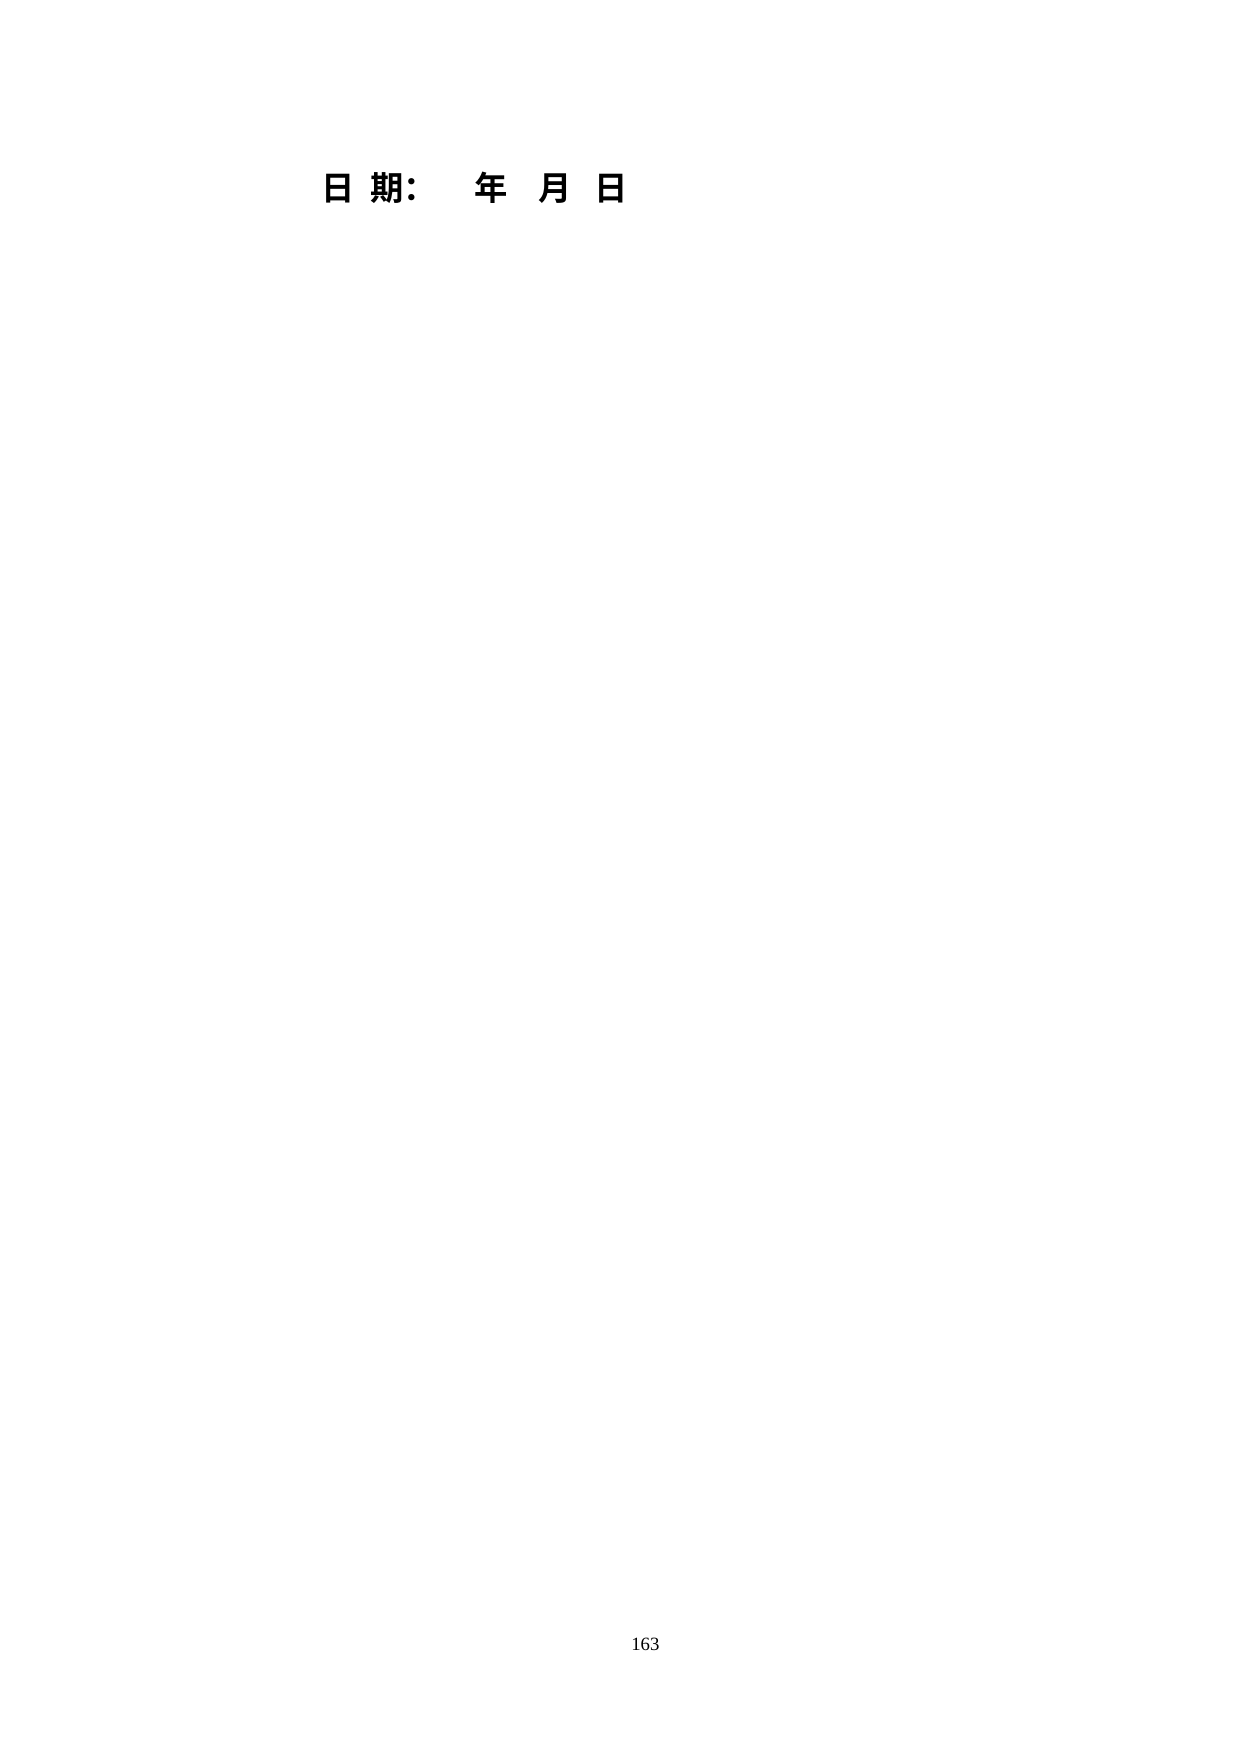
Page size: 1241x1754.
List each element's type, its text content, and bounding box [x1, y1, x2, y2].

text 日 期： 年 月 日 [187, 162, 1053, 210]
